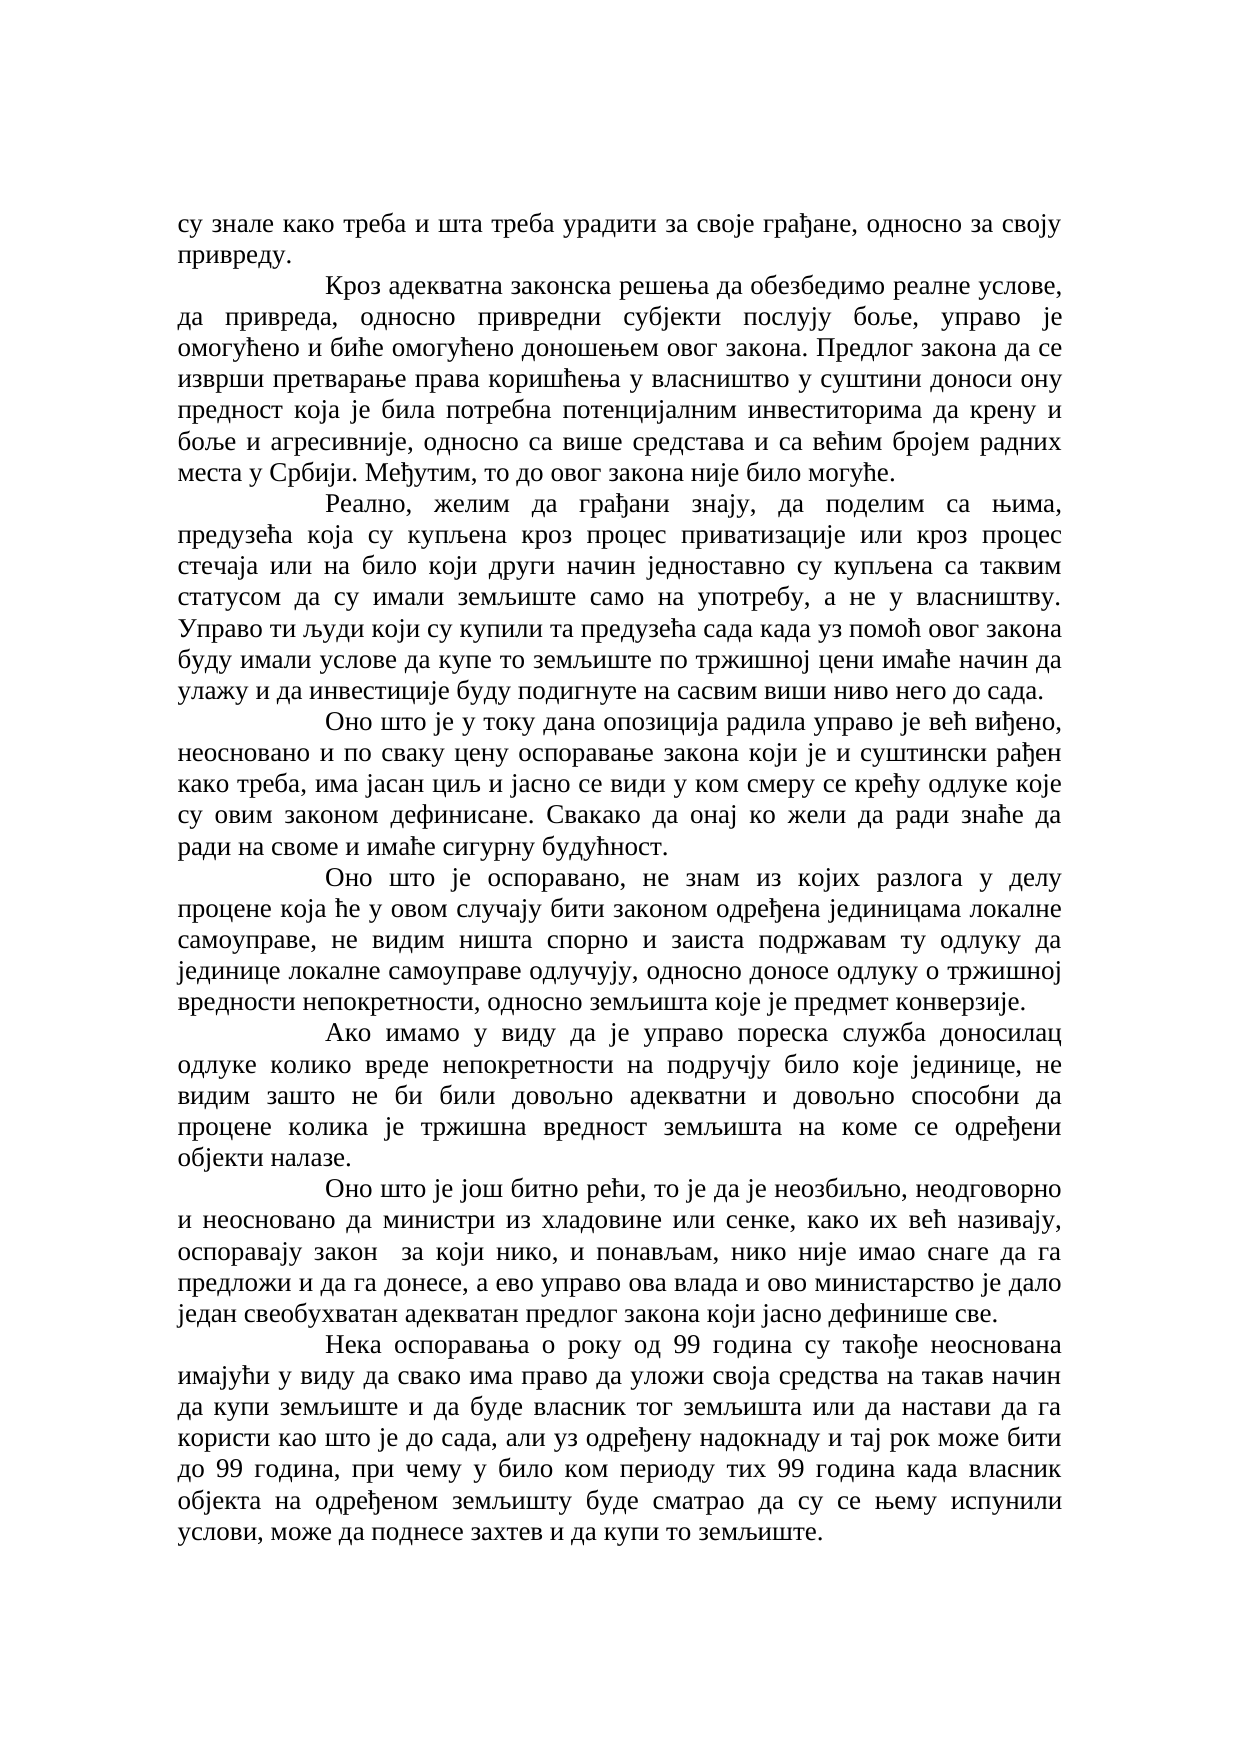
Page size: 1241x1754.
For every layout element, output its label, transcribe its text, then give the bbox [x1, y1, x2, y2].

text Кроз адекватна законска решења да обезбедимо реалне услове, да привреда, односно привредни субјекти послују боље, управо је омогућено и биће омогућено доношењем овог закона. Предлог закона да се изврши претварање права коришћења у власништво у суштини доноси ону предност која је била потребна потенцијалним инвеститорима да крену и боље и агресивније, односно са више средстава и са већим бројем радних места у Србији. Међутим, то до овог закона није било могуће. [177, 269, 1063, 487]
text Ако имамо у виду да је управо пореска служба доносилац одлуке колико вреде непокретности на подручју било које јединице, не видим зашто не би били довољно адекватни и довољно способни да процене колика је тржишна вредност земљишта на коме се одређени објекти налазе. [177, 1017, 1063, 1172]
text Нека оспоравања о року од 99 година су такође неоснована имајући у виду да свако има право да уложи своја средства на такав начин да купи земљиште и да буде власник тог земљишта или да настави да га користи као што је до сада, али уз одређену надокнаду и тај рок може бити до 99 година, при чему у било ком периоду тих 99 година када власник објекта на одређеном земљишту буде сматрао да су се њему испунили услови, може да поднесе захтев и да купи то земљиште. [177, 1328, 1063, 1546]
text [177, 207, 1063, 269]
text Оно што је у току дана опозиција радила управо је већ виђено, неосновано и по сваку цену оспоравање закона који је и суштински рађен како треба, има јасан циљ и јасно се види у ком смеру се крећу одлуке које су овим законом дефинисане. Свакако да онај ко жели да ради знаће да ради на своме и имаће сигурну будућност. [177, 705, 1063, 861]
text Оно што је оспоравано, не знам из којих разлога у делу процене која ће у овом случају бити законом одређена јединицама локалне самоуправе, не видим ништа спорно и заиста подржавам ту одлуку да јединице локалне самоуправе одлучују, односно доносе одлуку о тржишној вредности непокретности, односно земљишта које је предмет конверзије. [177, 861, 1063, 1017]
text Оно што је још битно рећи, то је да је неозбиљно, неодговорно и неосновано да министри из хладовине или сенке, како их већ називају, оспоравају закон за који нико, и понављам, нико није имао снаге да га предложи и да га донесе, а ево управо ова влада и ово министарство је дало један свеобухватан адекватан предлог закона који јасно дефинише све. [177, 1172, 1063, 1328]
text Реално, желим да грађани знају, да поделим са њима, предузећа која су купљена кроз процес приватизације или кроз процес стечаја или на било који други начин једноставно су купљена са таквим статусом да су имали земљиште само на употребу, а не у власништву. Управо ти људи који су купили та предузећа сада када уз помоћ овог закона буду имали услове да купе то земљиште по тржишној цени имаће начин да улажу и да инвестиције буду подигнуте на сасвим виши ниво него до сада. [177, 487, 1063, 705]
